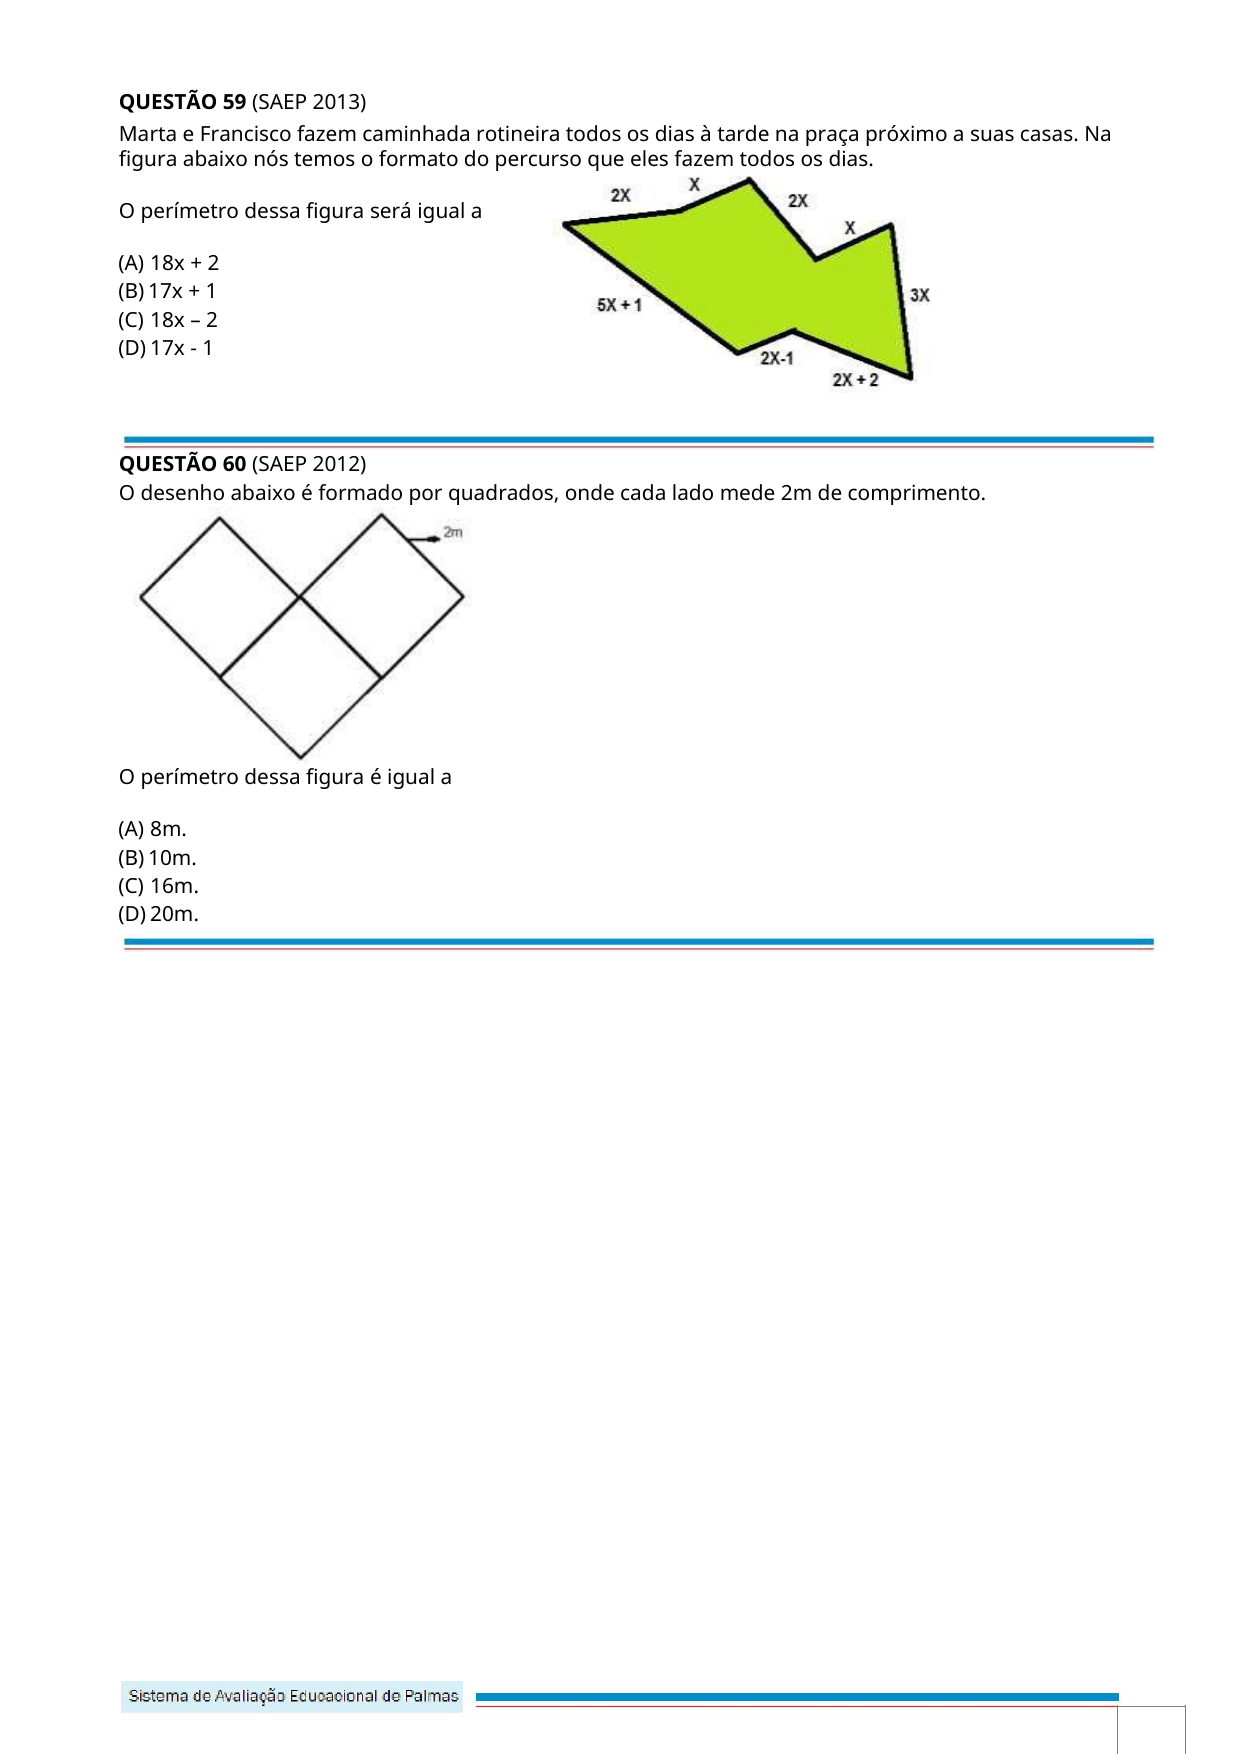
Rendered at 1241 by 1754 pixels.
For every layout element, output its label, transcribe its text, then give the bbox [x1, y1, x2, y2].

picture [121, 934, 1155, 952]
list 20m. [118, 899, 1153, 928]
list 17x - 1 [118, 333, 1153, 361]
list 10m. [118, 843, 1153, 871]
picture [528, 361, 956, 409]
text O perímetro dessa figura será igual a [119, 196, 1153, 224]
picture [528, 172, 956, 196]
list 18x + 2 [118, 248, 1153, 276]
text O perímetro dessa figura é igual a [119, 762, 1153, 791]
text QUESTÃO 60 (SAEP 2012) [119, 449, 1153, 477]
list 16m. [118, 871, 1153, 899]
text O desenho abaixo é formado por quadrados, onde cada lado mede 2m de comprimento. [119, 478, 1153, 506]
picture [121, 432, 1155, 450]
picture [528, 224, 956, 248]
list 18x – 2 [118, 304, 1153, 333]
picture [121, 506, 475, 762]
list 17x + 1 [118, 276, 1153, 304]
list 8m. [118, 814, 1153, 843]
text Marta e Francisco fazem caminhada rotineira todos os dias à tarde na praça próximo a suas casas. Na figura abaixo nós temos o formato do percurso que eles fazem todos os dias. [119, 120, 1153, 172]
picture [121, 1681, 1186, 1754]
text QUESTÃO 59 (SAEP 2013) [119, 87, 1153, 116]
